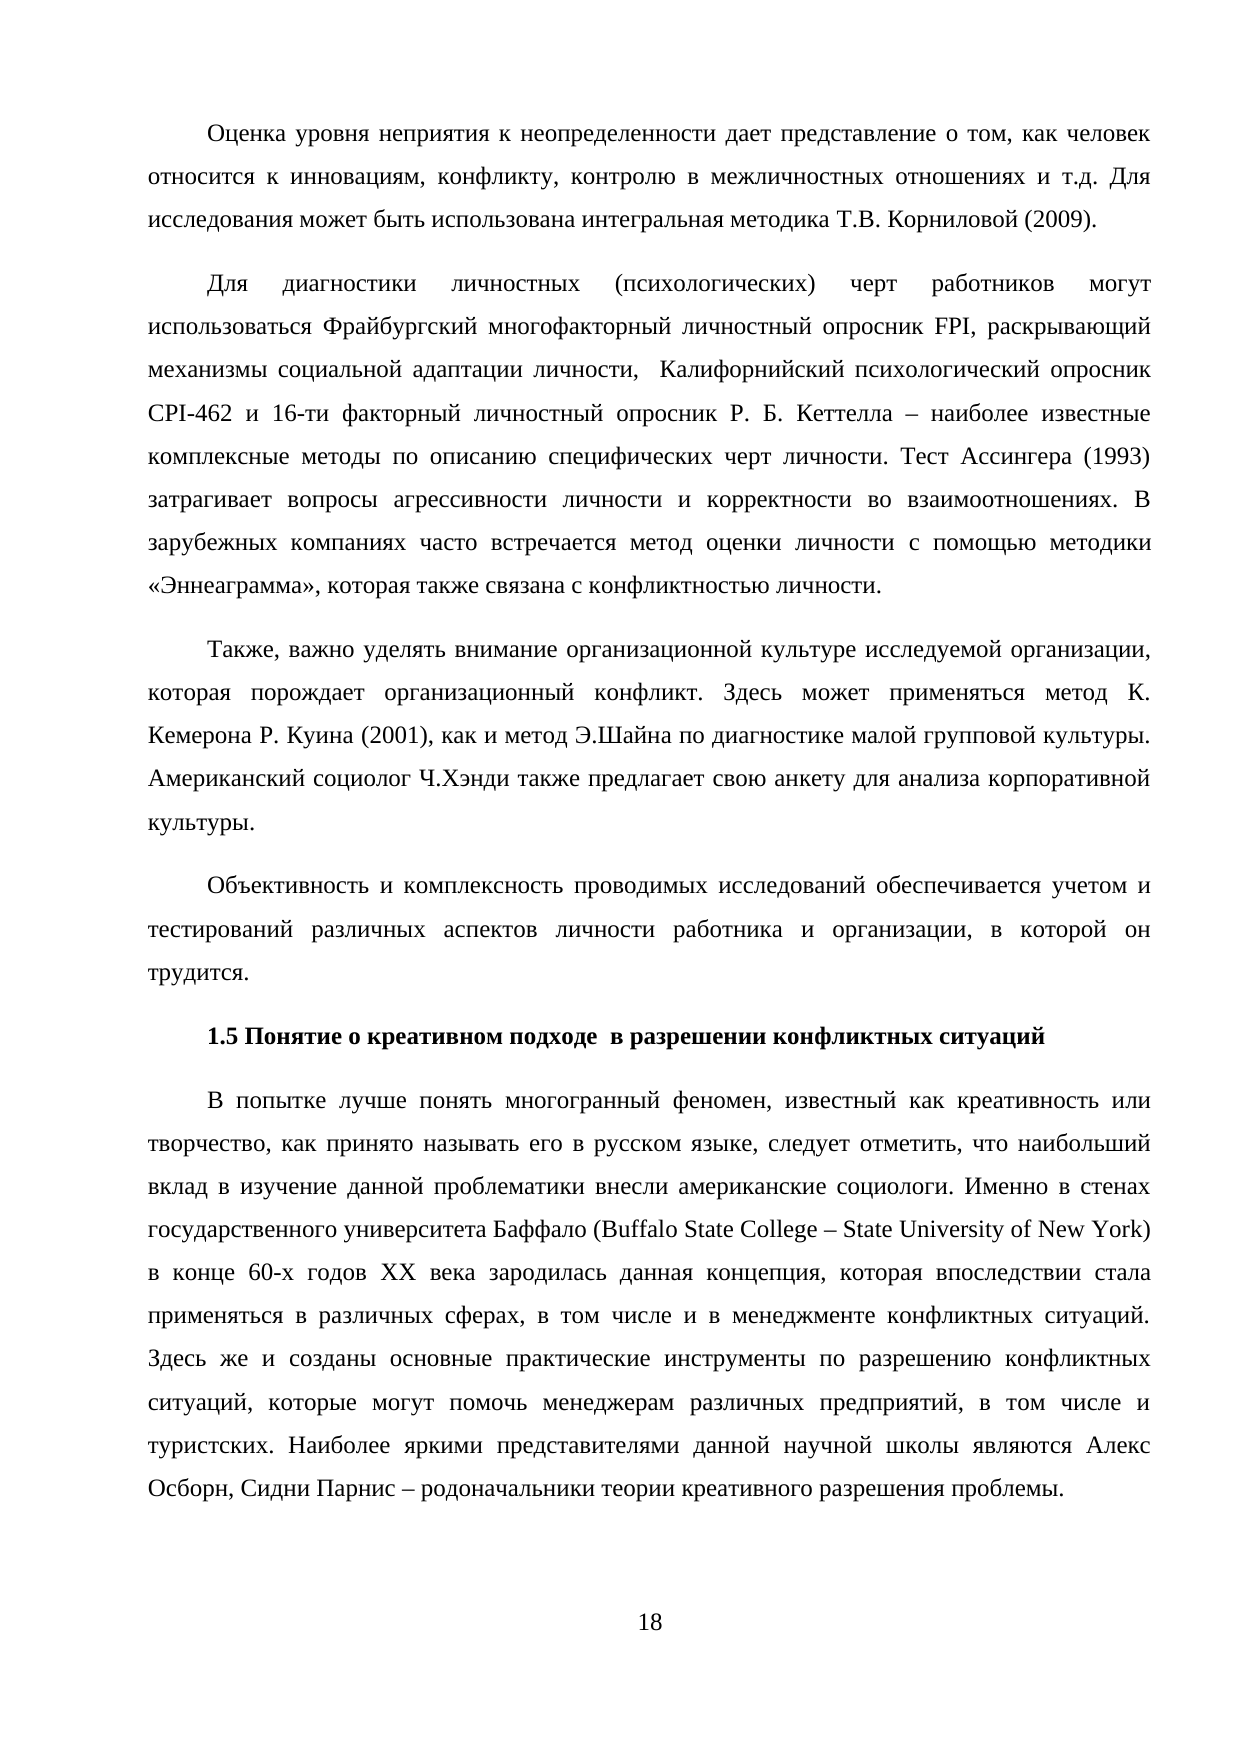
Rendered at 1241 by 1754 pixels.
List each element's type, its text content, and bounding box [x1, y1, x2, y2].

text Оценка уровня неприятия к неопределенности дает представление о том, как человек относится к инновациям, конфликту, контролю в межличностных отношениях и т.д. Для исследования может быть использована интегральная методика Т.В. Корниловой (2009). [148, 118, 1152, 233]
text Объективность и комплексность проводимых исследований обеспечивается учетом и тестирований различных аспектов личности работника и организации, в которой он трудится. [148, 871, 1152, 986]
text Для диагностики личностных (психологических) черт работников могут использоваться Фрайбургский многофакторный личностный опросник FPI, раскрывающий механизмы социальной адаптации личности, Калифорнийский психологический опросник CPI-462 и 16-ти факторный личностный опросник Р. Б. Кеттелла – наиболее известные комплексные методы по описанию специфических черт личности. Тест Ассингера (1993) затрагивает вопросы агрессивности личности и корректности во взаимоотношениях. В зарубежных компаниях часто встречается метод оценки личности c помощью методики «Эннеаграмма», которая также связана с конфликтностью личности. [148, 268, 1152, 599]
text Также, важно уделять внимание организационной культуре исследуемой организации, которая порождает организационный конфликт. Здесь может применяться метод К. Кемерона Р. Куина (2001), как и метод Э.Шайна по диагностике малой групповой культуры. Американский социолог Ч.Хэнди также предлагает свою анкету для анализа корпоративной культуры. [148, 634, 1152, 835]
text 1.5 Понятие о креативном подходе в разрешении конфликтных ситуаций [148, 1021, 1152, 1049]
text В попытке лучше понять многогранный феномен, известный как креативность или творчество, как принято называть его в русском языке, следует отметить, что наибольший вклад в изучение данной проблематики внесли американские социологи. Именно в стенах государственного университета Баффало (Buffalo State College – State University of New York) в конце 60-х годов XX века зародилась данная концепция, которая впоследствии стала применяться в различных сферах, в том числе и в менеджменте конфликтных ситуаций. Здесь же и созданы основные практические инструменты по разрешению конфликтных ситуаций, которые могут помочь менеджерам различных предприятий, в том числе и туристских. Наиболее яркими представителями данной научной школы являются Алекс Осборн, Сидни Парнис – родоначальники теории креативного разрешения проблемы. [148, 1085, 1152, 1502]
